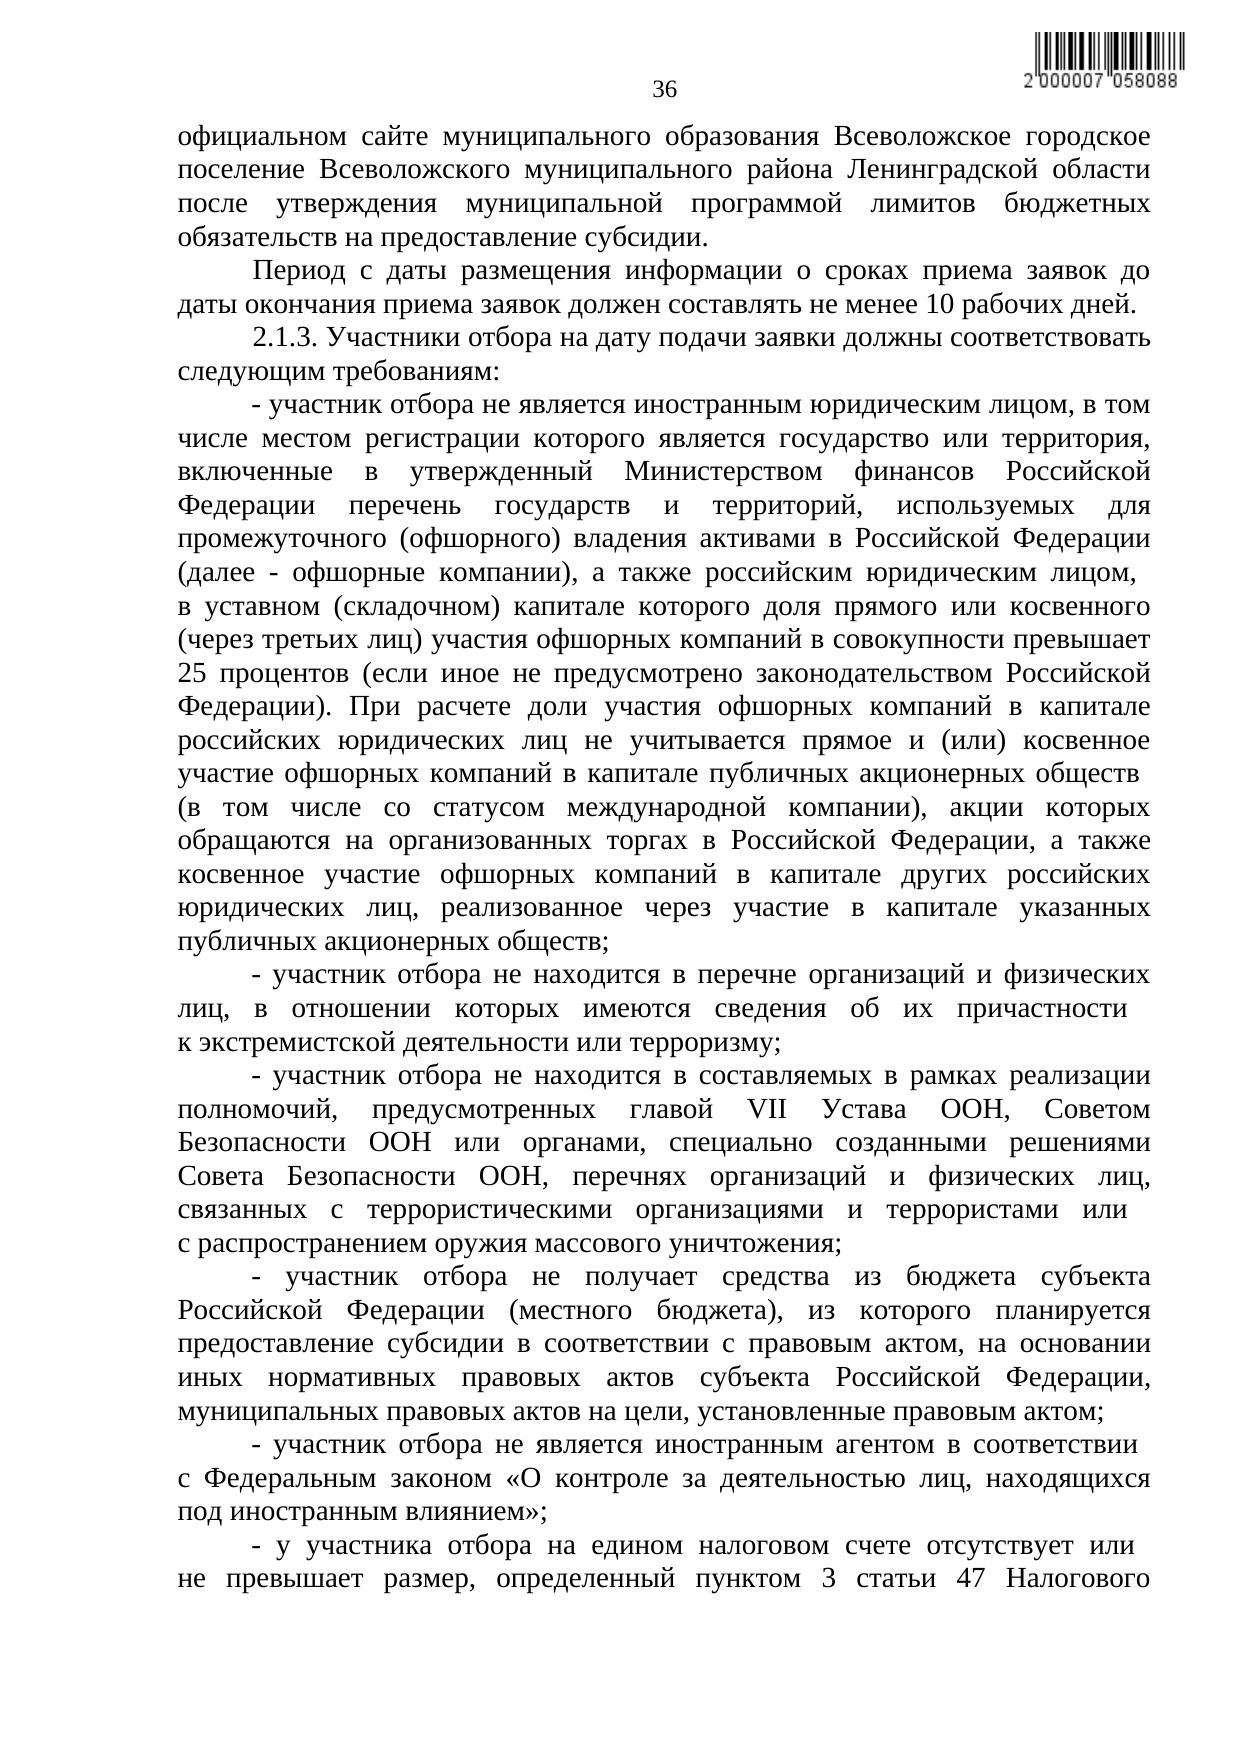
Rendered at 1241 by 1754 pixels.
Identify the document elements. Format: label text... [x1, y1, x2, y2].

picture [1023, 32, 1202, 91]
text - участник отбора не является иностранным агентом в соответствии с Федеральным законом «О контроле за деятельностью лиц, находящихся под иностранным влиянием»; [177, 1426, 1152, 1527]
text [177, 118, 1152, 252]
text - участник отбора не является иностранным юридическим лицом, в том числе местом регистрации которого является государство или территория, включенные в утвержденный Министерством финансов Российской Федерации перечень государств и территорий, используемых для промежуточного (офшорного) владения активами в Российской Федерации (далее - офшорные компании), а также российским юридическим лицом, в уставном (складочном) капитале которого доля прямого или косвенного (через третьих лиц) участия офшорных компаний в совокупности превышает 25 процентов (если иное не предусмотрено законодательством Российской Федерации). При расчете доли участия офшорных компаний в капитале российских юридических лиц не учитывается прямое и (или) косвенное участие офшорных компаний в капитале публичных акционерных обществ (в том числе со статусом международной компании), акции которых обращаются на организованных торгах в Российской Федерации, а также косвенное участие офшорных компаний в капитале других российских юридических лиц, реализованное через участие в капитале указанных публичных акционерных обществ; [177, 386, 1152, 957]
text - участник отбора не находится в перечне организаций и физических лиц, в отношении которых имеются сведения об их причастности к экстремистской деятельности или терроризму; [177, 957, 1152, 1057]
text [177, 1527, 1152, 1594]
text - участник отбора не получает средства из бюджета субъекта Российской Федерации (местного бюджета), из которого планируется предоставление субсидии в соответствии с правовым актом, на основании иных нормативных правовых актов субъекта Российской Федерации, муниципальных правовых актов на цели, установленные правовым актом; [177, 1258, 1152, 1426]
text - участник отбора не находится в составляемых в рамках реализации полномочий, предусмотренных главой VII Устава ООН, Советом Безопасности ООН или органами, специально созданными решениями Совета Безопасности ООН, перечнях организаций и физических лиц, связанных с террористическими организациями и террористами или с распространением оружия массового уничтожения; [177, 1057, 1152, 1258]
text Период с даты размещения информации о сроках приема заявок до даты окончания приема заявок должен составлять не менее 10 рабочих дней. [177, 252, 1152, 319]
text 2.1.3. Участники отбора на дату подачи заявки должны соответствовать следующим требованиям: [177, 319, 1152, 386]
